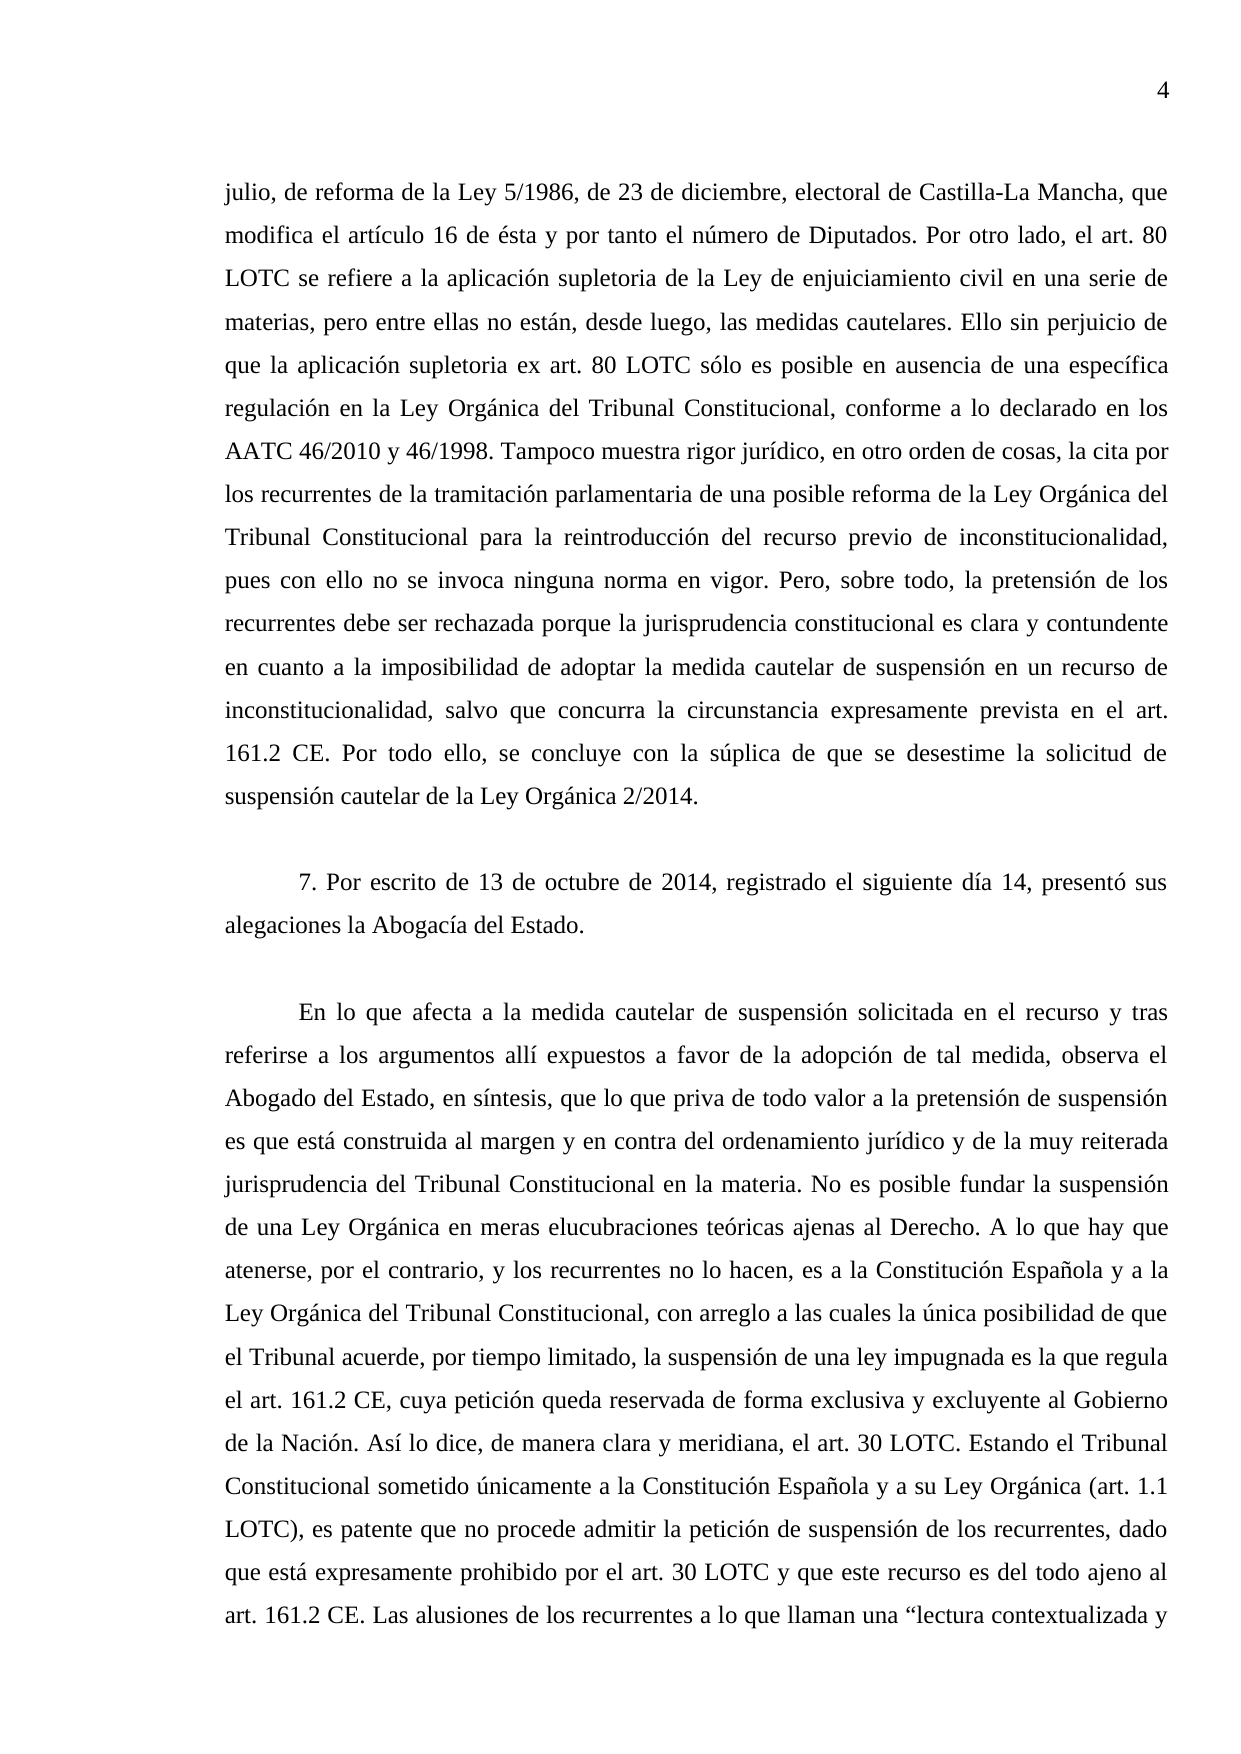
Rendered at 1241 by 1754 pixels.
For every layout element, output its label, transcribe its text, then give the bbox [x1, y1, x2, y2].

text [224, 997, 1169, 1629]
text 7. Por escrito de 13 de octubre de 2014, registrado el siguiente día 14, presentó sus alegaciones la Abogacía del Estado. [224, 867, 1169, 939]
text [224, 177, 1169, 810]
